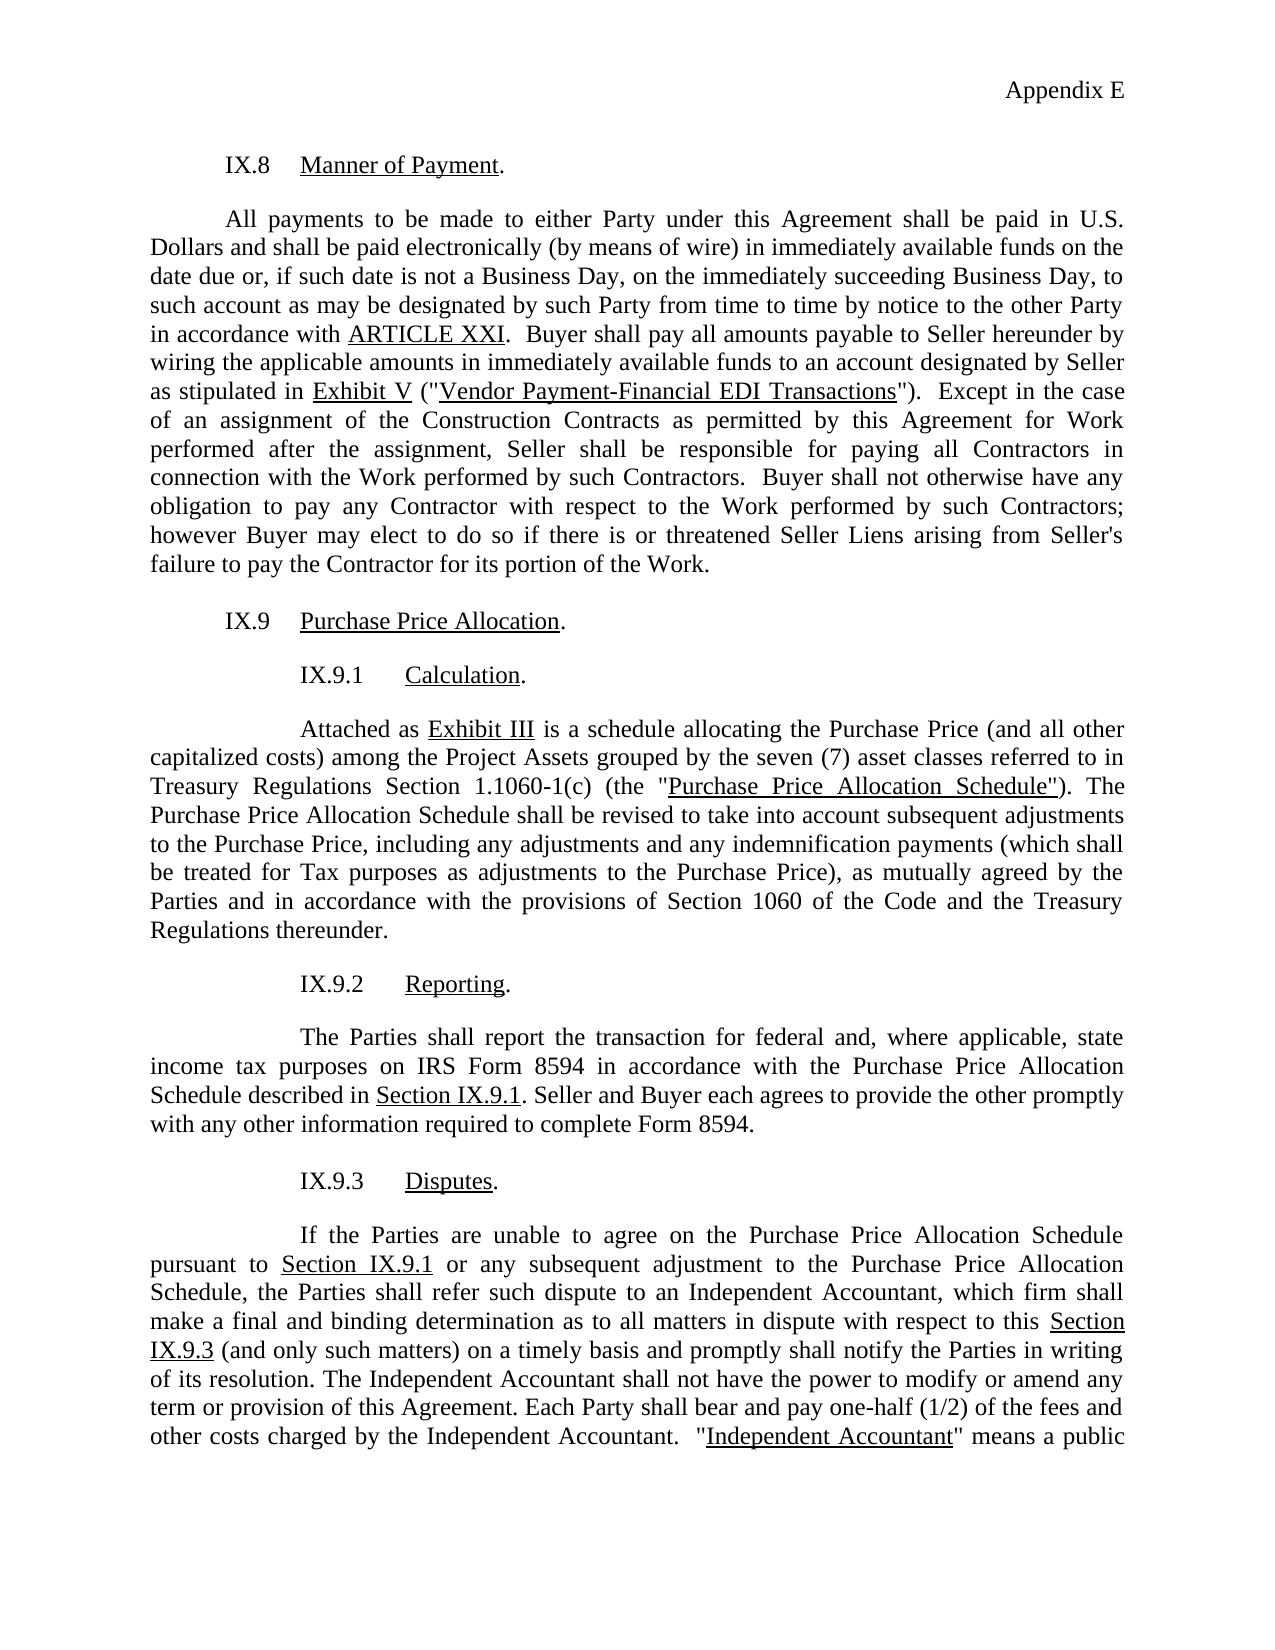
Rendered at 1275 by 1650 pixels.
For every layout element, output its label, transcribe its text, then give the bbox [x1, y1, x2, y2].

subtitle Attached as Exhibit III is a schedule allocating the Purchase Price (and all other capitalized costs) among the Project Assets grouped by the seven (7) asset classes referred to in Treasury Regulations Section 1.1060-1(c) (the "Purchase Price Allocation Schedule"). The Purchase Price Allocation Schedule shall be revised to take into account subsequent adjustments to the Purchase Price, including any adjustments and any indemnification payments (which shall be treated for Tax purposes as adjustments to the Purchase Price), as mutually agreed by the Parties and in accordance with the provisions of Section 1060 of the Code and the Treasury Regulations thereunder. [150, 714, 1125, 944]
text All payments to be made to either Party under this Agreement shall be paid in U.S. Dollars and shall be paid electronically (by means of wire) in immediately available funds on the date due or, if such date is not a Business Day, on the immediately succeeding Business Day, to such account as may be designated by such Party from time to time by notice to the other Party in accordance with ARTICLE XXI. Buyer shall pay all amounts payable to Seller hereunder by wiring the applicable amounts in immediately available funds to an account designated by Seller as stipulated in Exhibit V ("Vendor Payment-Financial EDI Transactions"). Except in the case of an assignment of the Construction Contracts as permitted by this Agreement for Work performed after the assignment, Seller shall be responsible for paying all Contractors in connection with the Work performed by such Contractors. Buyer shall not otherwise have any obligation to pay any Contractor with respect to the Work performed by such Contractors; however Buyer may elect to do so if there is or threatened Seller Liens arising from Seller's failure to pay the Contractor for its portion of the Work. [150, 204, 1125, 577]
subtitle Manner of Payment. [150, 150, 1125, 179]
subtitle Disputes. [150, 1166, 1125, 1195]
subtitle Reporting. [150, 969, 1125, 997]
subtitle Calculation. [150, 660, 1125, 689]
subtitle Purchase Price Allocation. [150, 606, 1125, 635]
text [150, 1220, 1125, 1450]
text The Parties shall report the transaction for federal and, where applicable, state income tax purposes on IRS Form 8594 in accordance with the Purchase Price Allocation Schedule described in Section 9.9.1. Seller and Buyer each agrees to provide the other promptly with any other information required to complete Form 8594. [150, 1022, 1125, 1137]
